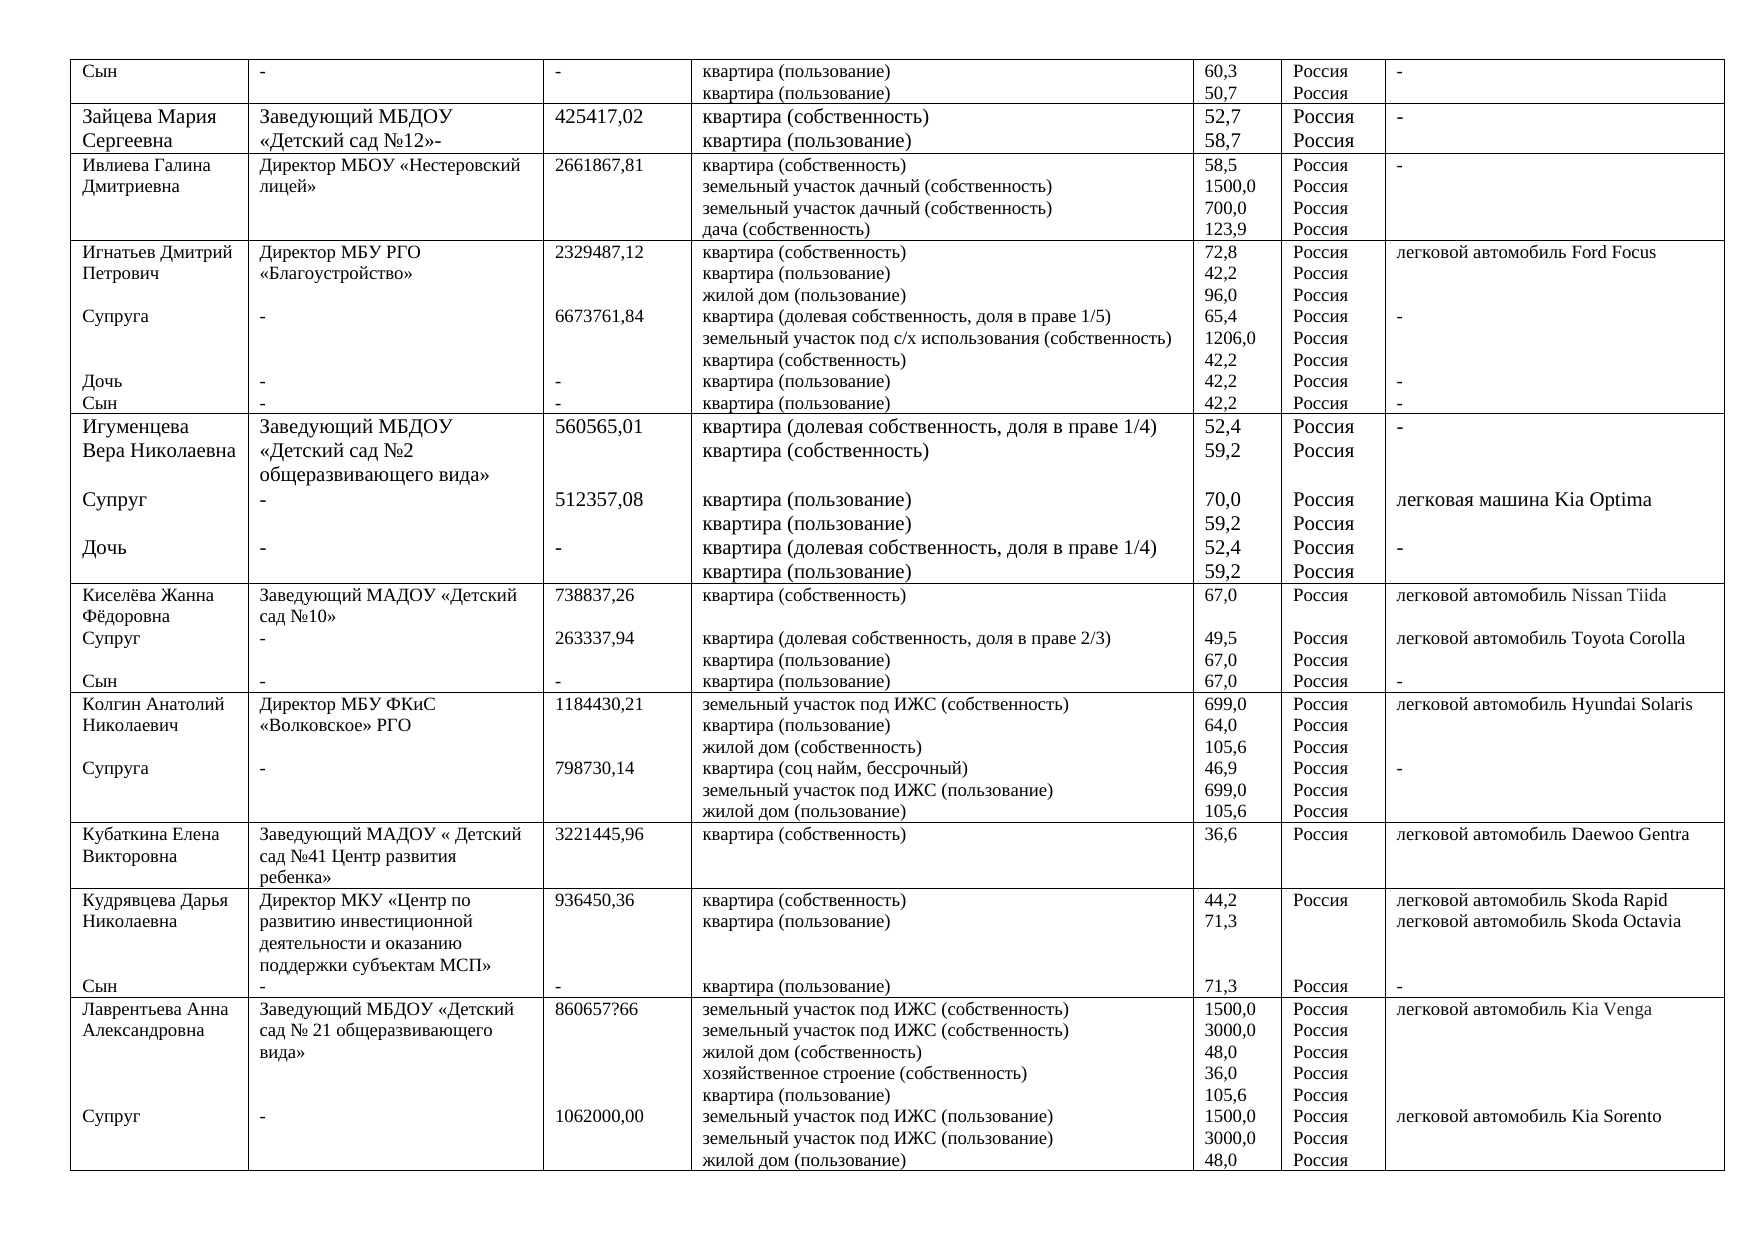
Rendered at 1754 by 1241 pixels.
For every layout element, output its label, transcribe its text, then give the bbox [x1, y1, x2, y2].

table_cell легковой автомобиль Hyundai Solaris - [1386, 693, 1724, 822]
table_cell Россия Россия Россия Россия [1282, 154, 1385, 240]
table_cell Заведующий МБДОУ «Детский сад №12»- [249, 104, 543, 152]
table_cell Россия [1282, 823, 1385, 888]
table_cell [249, 998, 543, 1170]
table_cell квартира (собственность) квартира (пользование) жилой дом (пользование) квартира (долевая собственность, доля в праве 1/5) земельный участок под с/х использования (собственность) квартира (собственность) квартира (пользование) квартира (пользование) [692, 241, 1193, 413]
table_cell квартира (собственность) квартира (пользование) квартира (пользование) [692, 889, 1193, 997]
table_cell - легковая машина Kia Optima - [1386, 414, 1724, 583]
table_cell легковой автомобиль Nissan Tiida легковой автомобиль Toyota Corolla - [1386, 584, 1724, 692]
table_cell легковой автомобиль Skoda Rapid легковой автомобиль Skoda Octavia - [1386, 889, 1724, 997]
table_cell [1282, 998, 1385, 1170]
table_cell 67,0 49,5 67,0 67,0 [1194, 584, 1281, 692]
table_cell Игнатьев Дмитрий Петрович Супруга Дочь Сын [71, 241, 248, 413]
table_cell Колгин Анатолий Николаевич Супруга [71, 693, 248, 822]
table_cell 52,4 59,2 70,0 59,2 52,4 59,2 [1194, 414, 1281, 583]
table_cell Россия Россия [1282, 889, 1385, 997]
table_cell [544, 60, 691, 103]
table_cell Директор МБУ РГО «Благоустройство» - - - [249, 241, 543, 413]
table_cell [71, 60, 248, 103]
table_cell квартира (собственность) [692, 823, 1193, 888]
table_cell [1386, 60, 1724, 103]
table_cell 738837,26 263337,94 - [544, 584, 691, 692]
table_cell легковой автомобиль Ford Focus - - - [1386, 241, 1724, 413]
table_cell земельный участок под ИЖС (собственность) квартира (пользование) жилой дом (собственность) квартира (соц найм, бессрочный) земельный участок под ИЖС (пользование) жилой дом (пользование) [692, 693, 1193, 822]
table_cell Директор МБОУ «Нестеровский лицей» [249, 154, 543, 240]
table_cell 560565,01 512357,08 - [544, 414, 691, 583]
table_cell Директор МБУ ФКиС «Волковское» РГО - [249, 693, 543, 822]
table_cell 2329487,12 6673761,84 - - [544, 241, 691, 413]
table_cell квартира (собственность) квартира (долевая собственность, доля в праве 2/3) квартира (пользование) квартира (пользование) [692, 584, 1193, 692]
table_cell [71, 998, 248, 1170]
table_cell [1282, 60, 1385, 103]
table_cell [249, 60, 543, 103]
table_cell - [1386, 104, 1724, 152]
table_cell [692, 998, 1193, 1170]
table_cell Игуменцева Вера Николаевна Супруг Дочь [71, 414, 248, 583]
table_cell Киселёва Жанна Фёдоровна Супруг Сын [71, 584, 248, 692]
table_cell Россия Россия Россия Россия Россия Россия Россия Россия [1282, 241, 1385, 413]
table_cell Заведующий МБДОУ «Детский сад №2 общеразвивающего вида» - - [249, 414, 543, 583]
table_cell 425417,02 [544, 104, 691, 152]
table_cell 58,5 1500,0 700,0 123,9 [1194, 154, 1281, 240]
table_cell квартира (собственность) земельный участок дачный (собственность) земельный участок дачный (собственность) дача (собственность) [692, 154, 1193, 240]
table_cell Россия Россия Россия Россия Россия Россия [1282, 414, 1385, 583]
table_cell Россия Россия [1282, 104, 1385, 152]
table_cell 699,0 64,0 105,6 46,9 699,0 105,6 [1194, 693, 1281, 822]
table_cell квартира (собственность) квартира (пользование) [692, 104, 1193, 152]
table_cell Россия Россия Россия Россия [1282, 584, 1385, 692]
table_cell Заведующий МАДОУ « Детский сад №41 Центр развития ребенка» [249, 823, 543, 888]
table_cell 44,2 71,3 71,3 [1194, 889, 1281, 997]
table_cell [1194, 998, 1281, 1170]
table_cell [1386, 998, 1724, 1170]
table_cell - [1386, 154, 1724, 240]
table_cell 2661867,81 [544, 154, 691, 240]
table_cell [692, 60, 1193, 103]
table_cell Зайцева Мария Сергеевна [71, 104, 248, 152]
table_cell 72,8 42,2 96,0 65,4 1206,0 42,2 42,2 42,2 [1194, 241, 1281, 413]
table_cell 36,6 [1194, 823, 1281, 888]
table_cell легковой автомобиль Daewoo Gentra [1386, 823, 1724, 888]
table_cell 936450,36 - [544, 889, 691, 997]
table_cell Кубаткина Елена Викторовна [71, 823, 248, 888]
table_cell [1194, 60, 1281, 103]
table_cell Россия Россия Россия Россия Россия Россия [1282, 693, 1385, 822]
table_cell Директор МКУ «Центр по развитию инвестиционной деятельности и оказанию поддержки субъектам МСП» - [249, 889, 543, 997]
table_cell Заведующий МАДОУ «Детский сад №10» - - [249, 584, 543, 692]
table_cell 52,7 58,7 [1194, 104, 1281, 152]
table_cell 1184430,21 798730,14 [544, 693, 691, 822]
table_cell квартира (долевая собственность, доля в праве 1/4) квартира (собственность) квартира (пользование) квартира (пользование) квартира (долевая собственность, доля в праве 1/4) квартира (пользование) [692, 414, 1193, 583]
table_cell Кудрявцева Дарья Николаевна Сын [71, 889, 248, 997]
table_cell Ивлиева Галина Дмитриевна [71, 154, 248, 240]
table_cell 3221445,96 [544, 823, 691, 888]
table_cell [544, 998, 691, 1170]
